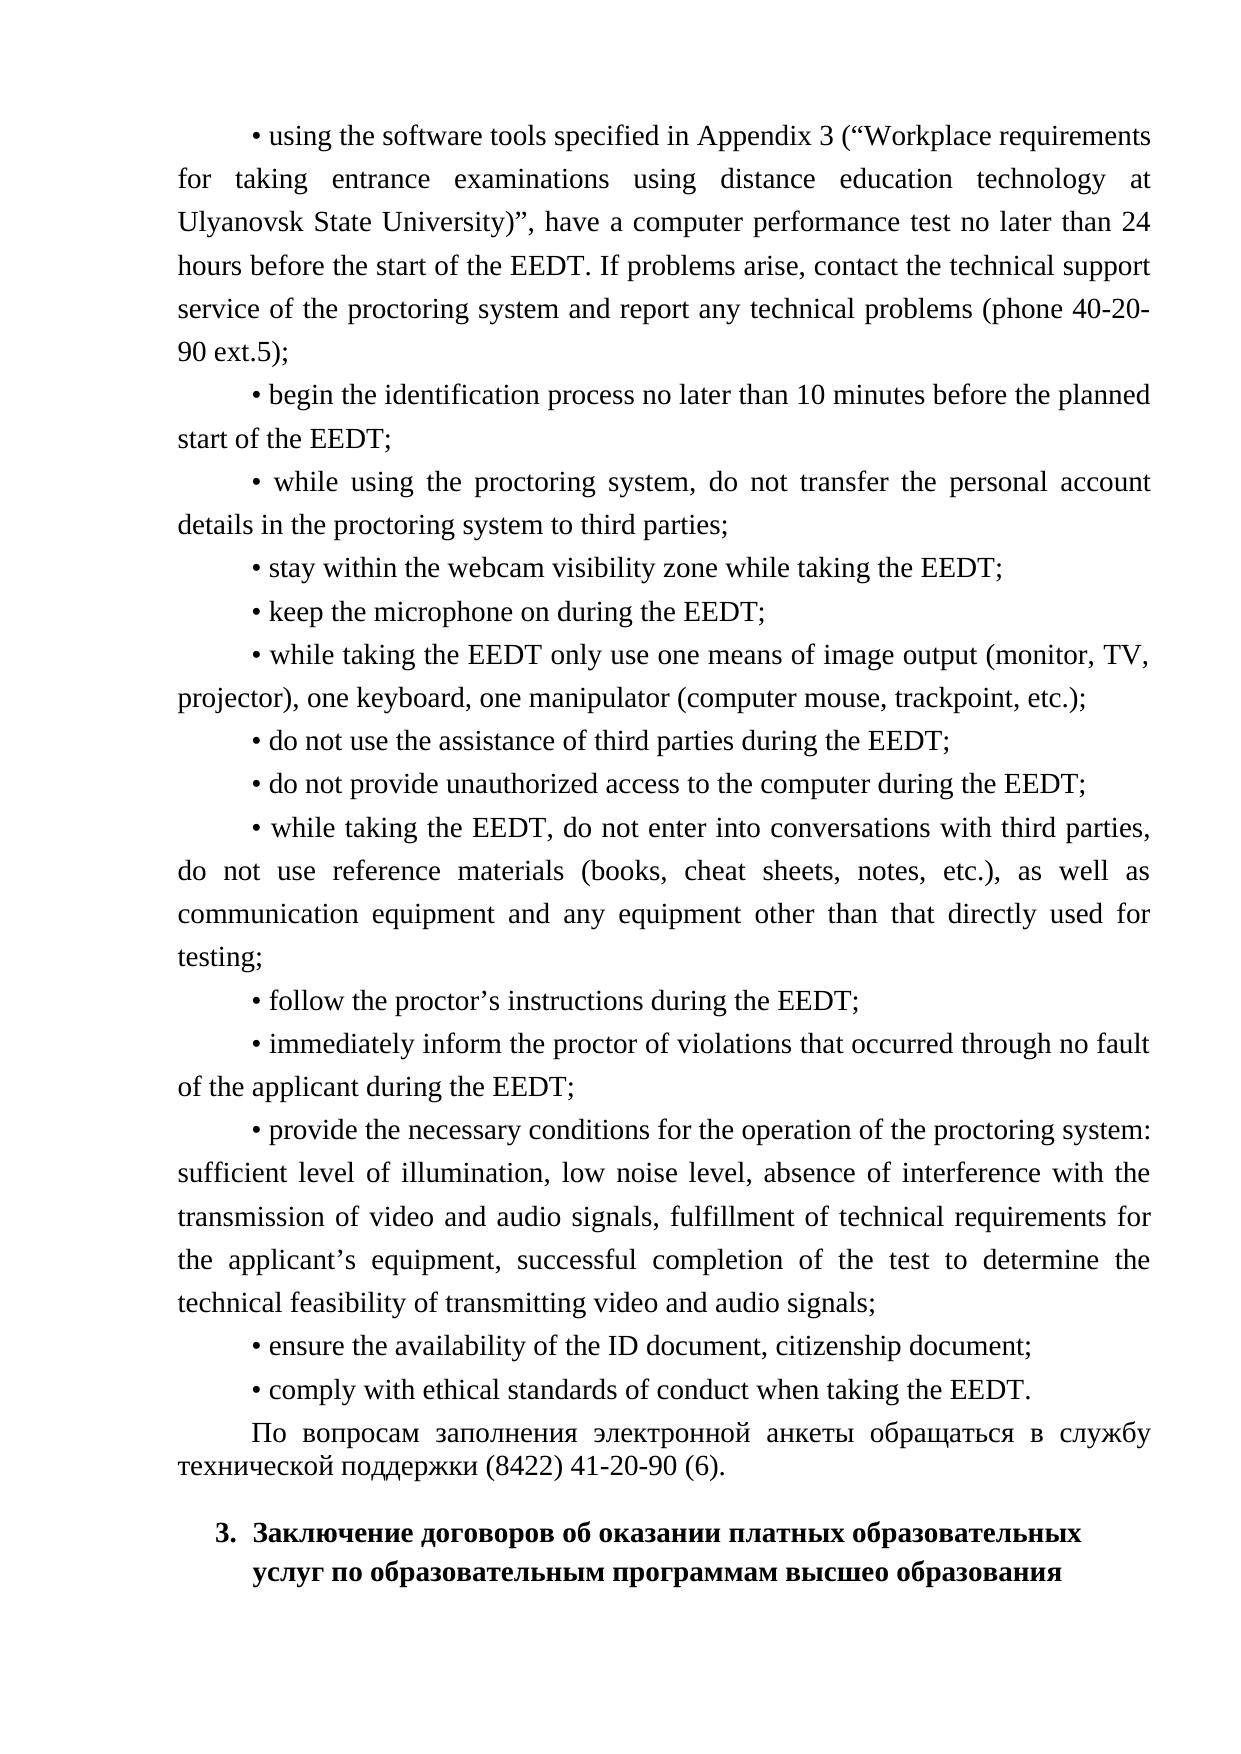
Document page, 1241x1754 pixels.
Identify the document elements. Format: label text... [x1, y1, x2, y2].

text • using the software tools specified in Appendix 3 (“Workplace requirements for taking entrance examinations using distance education technology at Ulyanovsk State University)”, have a computer performance test no later than 24 hours before the start of the EEDT. If problems arise, contact the technical support service of the proctoring system and report any technical problems (phone 40-20-90 ext.5); [177, 118, 1152, 377]
text • keep the microphone on during the EEDT; [177, 594, 1152, 637]
text • stay within the webcam visibility zone while taking the EEDT; [177, 550, 1152, 594]
text • do not provide unauthorized access to the computer during the EEDT; [177, 767, 1152, 810]
text • while taking the EEDT only use one means of image output (monitor, TV, projector), one keyboard, one manipulator (computer mouse, trackpoint, etc.); [177, 637, 1152, 723]
text • begin the identification process no later than 10 minutes before the planned start of the EEDT; [177, 377, 1152, 464]
text • do not use the assistance of third parties during the EEDT; [177, 723, 1152, 767]
text • immediately inform the proctor of violations that occurred through no fault of the applicant during the EEDT; [177, 1026, 1152, 1112]
text • ensure the availability of the ID document, citizenship document; [177, 1328, 1152, 1372]
text • while using the proctoring system, do not transfer the personal account details in the proctoring system to third parties; [177, 464, 1152, 550]
list Заключение договоров об оказании платных образовательных услуг по образовательным программам высшео образования [215, 1516, 1152, 1588]
text • while taking the EEDT, do not enter into conversations with third parties, do not use reference materials (books, cheat sheets, notes, etc.), as well as communication equipment and any equipment other than that directly used for testing; [177, 810, 1152, 983]
text По вопросам заполнения электронной анкеты обращаться в службу технической поддержки (8422) 41-20-90 (6). [177, 1415, 1152, 1482]
text • follow the proctor’s instructions during the EEDT; [177, 983, 1152, 1026]
text • provide the necessary conditions for the operation of the proctoring system: sufficient level of illumination, low noise level, absence of interference with the transmission of video and audio signals, fulfillment of technical requirements for the applicant’s equipment, successful completion of the test to determine the technical feasibility of transmitting video and audio signals; [177, 1112, 1152, 1328]
text • comply with ethical standards of conduct when taking the EEDT. [177, 1372, 1152, 1415]
